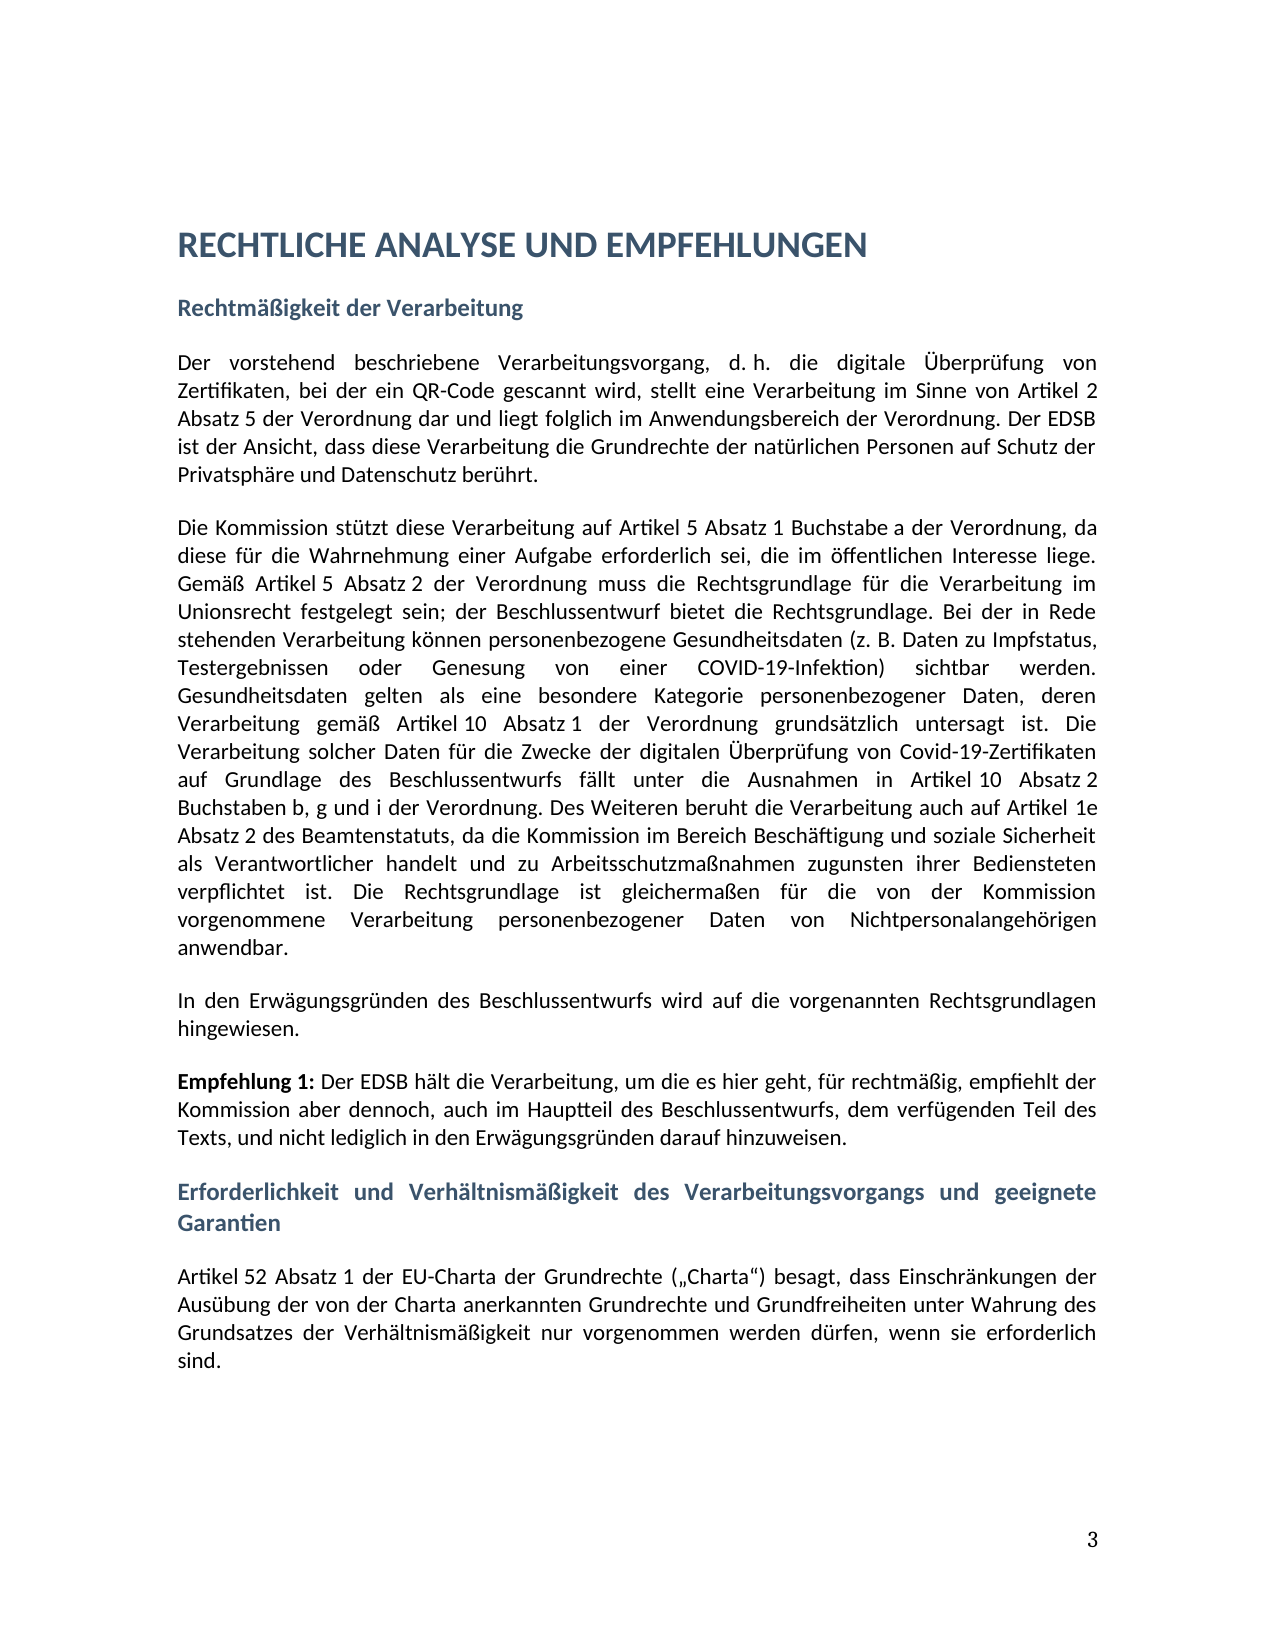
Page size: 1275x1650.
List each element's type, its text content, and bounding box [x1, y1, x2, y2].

text Erforderlichkeit und Verhältnismäßigkeit des Verarbeitungsvorgangs und geeignete Garantien [177, 1176, 1098, 1237]
text In den Erwägungsgründen des Beschlussentwurfs wird auf die vorgenannten Rechtsgrundlagen hingewiesen. [177, 986, 1098, 1042]
text Der vorstehend beschriebene Verarbeitungsvorgang, d. h. die digitale Überprüfung von Zertifikaten, bei der ein QR-Code gescannt wird, stellt eine Verarbeitung im Sinne von Artikel 2 Absatz 5 der Verordnung dar und liegt folglich im Anwendungsbereich der Verordnung. Der EDSB ist der Ansicht, dass diese Verarbeitung die Grundrechte der natürlichen Personen auf Schutz der Privatsphäre und Datenschutz berührt. [177, 348, 1098, 488]
text RECHTLICHE ANALYSE UND EMPFEHLUNGEN [177, 221, 1098, 267]
text Rechtmäßigkeit der Verarbeitung [177, 292, 1098, 323]
text Empfehlung 1: Der EDSB hält die Verarbeitung, um die es hier geht, für rechtmäßig, empfiehlt der Kommission aber dennoch, auch im Hauptteil des Beschlussentwurfs, dem verfügenden Teil des Texts, und nicht lediglich in den Erwägungsgründen darauf hinzuweisen. [177, 1067, 1098, 1151]
text Artikel 52 Absatz 1 der EU-Charta der Grundrechte („Charta“) besagt, dass Einschränkungen der Ausübung der von der Charta anerkannten Grundrechte und Grundfreiheiten unter Wahrung des Grundsatzes der Verhältnismäßigkeit nur vorgenommen werden dürfen, wenn sie erforderlich sind. [177, 1262, 1098, 1374]
text Die Kommission stützt diese Verarbeitung auf Artikel 5 Absatz 1 Buchstabe a der Verordnung, da diese für die Wahrnehmung einer Aufgabe erforderlich sei, die im öffentlichen Interesse liege. Gemäß Artikel 5 Absatz 2 der Verordnung muss die Rechtsgrundlage für die Verarbeitung im Unionsrecht festgelegt sein; der Beschlussentwurf bietet die Rechtsgrundlage. Bei der in Rede stehenden Verarbeitung können personenbezogene Gesundheitsdaten (z. B. Daten zu Impfstatus, Testergebnissen oder Genesung von einer COVID-19-Infektion) sichtbar werden. Gesundheitsdaten gelten als eine besondere Kategorie personenbezogener Daten, deren Verarbeitung gemäß Artikel 10 Absatz 1 der Verordnung grundsätzlich untersagt ist. Die Verarbeitung solcher Daten für die Zwecke der digitalen Überprüfung von Covid-19-Zertifikaten auf Grundlage des Beschlussentwurfs fällt unter die Ausnahmen in Artikel 10 Absatz 2 Buchstaben b, g und i der Verordnung. Des Weiteren beruht die Verarbeitung auch auf Artikel 1e Absatz 2 des Beamtenstatuts, da die Kommission im Bereich Beschäftigung und soziale Sicherheit als Verantwortlicher handelt und zu Arbeitsschutzmaßnahmen zugunsten ihrer Bediensteten verpflichtet ist. Die Rechtsgrundlage ist gleichermaßen für die von der Kommission vorgenommene Verarbeitung personenbezogener Daten von Nichtpersonalangehörigen anwendbar. [177, 513, 1098, 961]
